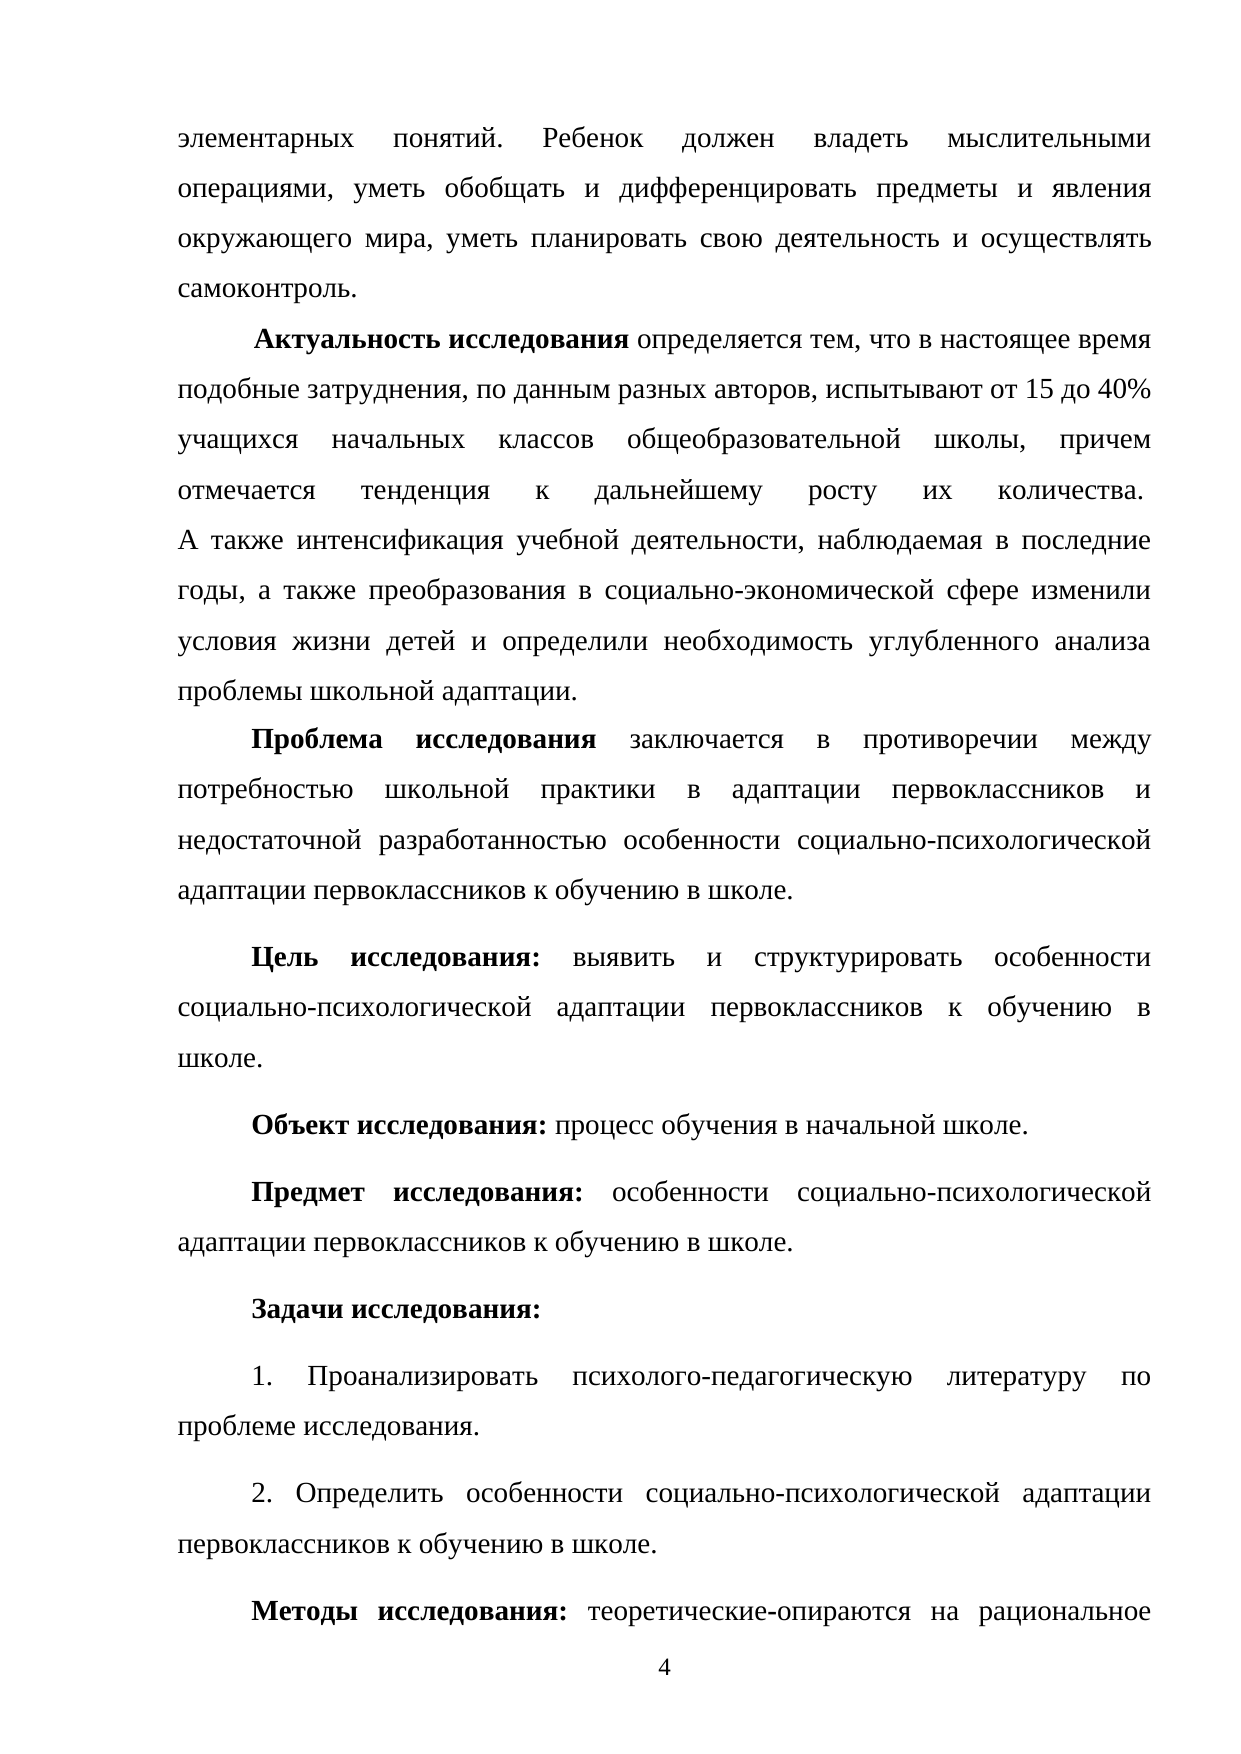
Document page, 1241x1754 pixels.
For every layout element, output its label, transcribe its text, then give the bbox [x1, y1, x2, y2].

text 1. Проанализировать психолого-педагогическую литературу по проблеме исследования. [177, 1358, 1152, 1442]
text Объект исследования: процесс обучения в начальной школе. [177, 1107, 1152, 1140]
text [177, 1593, 1152, 1626]
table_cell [176, 118, 1153, 721]
text Предмет исследования: особенности социально-психологической адаптации первоклассников к обучению в школе. [177, 1174, 1152, 1258]
text Проблема исследования заключается в противоречии между потребностью школьной практики в адаптации первоклассников и недостаточной разработанностью особенности социально-психологической адаптации первоклассников к обучению в школе. [177, 721, 1152, 906]
text Задачи исследования: [177, 1291, 1152, 1325]
text 2. Определить особенности социально-психологической адаптации первоклассников к обучению в школе. [177, 1475, 1152, 1559]
text Цель исследования: выявить и структурировать особенности социально-психологической адаптации первоклассников к обучению в школе. [177, 939, 1152, 1073]
